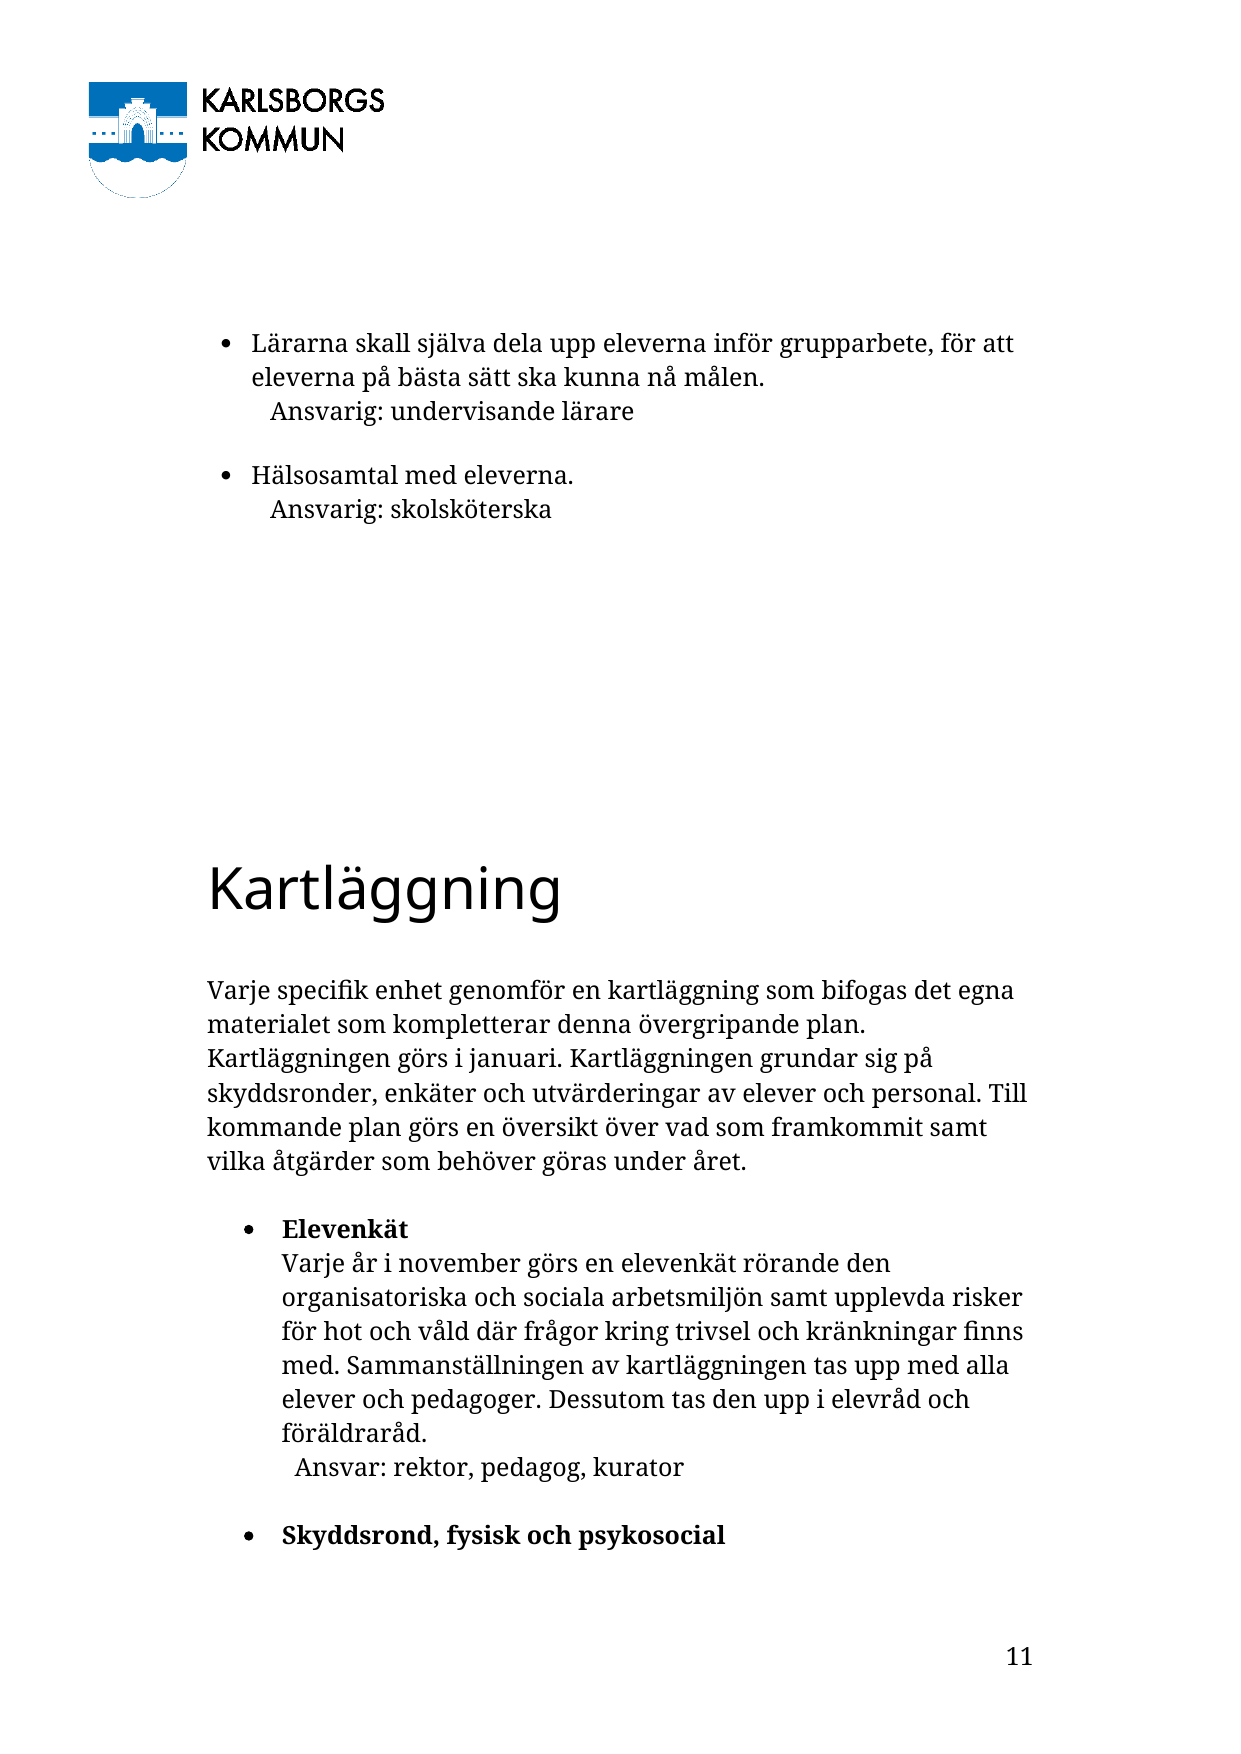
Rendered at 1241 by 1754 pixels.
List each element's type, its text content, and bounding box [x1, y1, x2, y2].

text Ansvarig: undervisande lärare [147, 394, 1033, 428]
list Hälsosamtal med eleverna. [222, 457, 1033, 491]
text Kartläggningen görs i januari. Kartläggningen grundar sig på skyddsronder, enkäter och utvärderingar av elever och personal. Till kommande plan görs en översikt över vad som framkommit samt vilka åtgärder som behöver göras under året. [207, 1041, 1033, 1177]
picture [88, 82, 384, 198]
subtitle Kartläggning [207, 847, 1033, 926]
text Ansvar: rektor, pedagog, kurator [207, 1450, 1033, 1484]
list Skyddsrond, fysisk och psykosocial [244, 1518, 1033, 1552]
text Varje specifik enhet genomför en kartläggning som bifogas det egna materialet som kompletterar denna övergripande plan. [207, 973, 1033, 1041]
list Lärarna skall själva dela upp eleverna inför grupparbete, för att eleverna på bästa sätt ska kunna nå målen. [222, 326, 1033, 394]
list Elevenkät [244, 1211, 1033, 1246]
text Varje år i november görs en elevenkät rörande den organisatoriska och sociala arbetsmiljön samt upplevda risker för hot och våld där frågor kring trivsel och kränkningar finns med. Sammanställningen av kartläggningen tas upp med alla elever och pedagoger. Dessutom tas den upp i elevråd och föräldraråd. [281, 1246, 1033, 1450]
text Ansvarig: skolsköterska [147, 491, 1033, 525]
